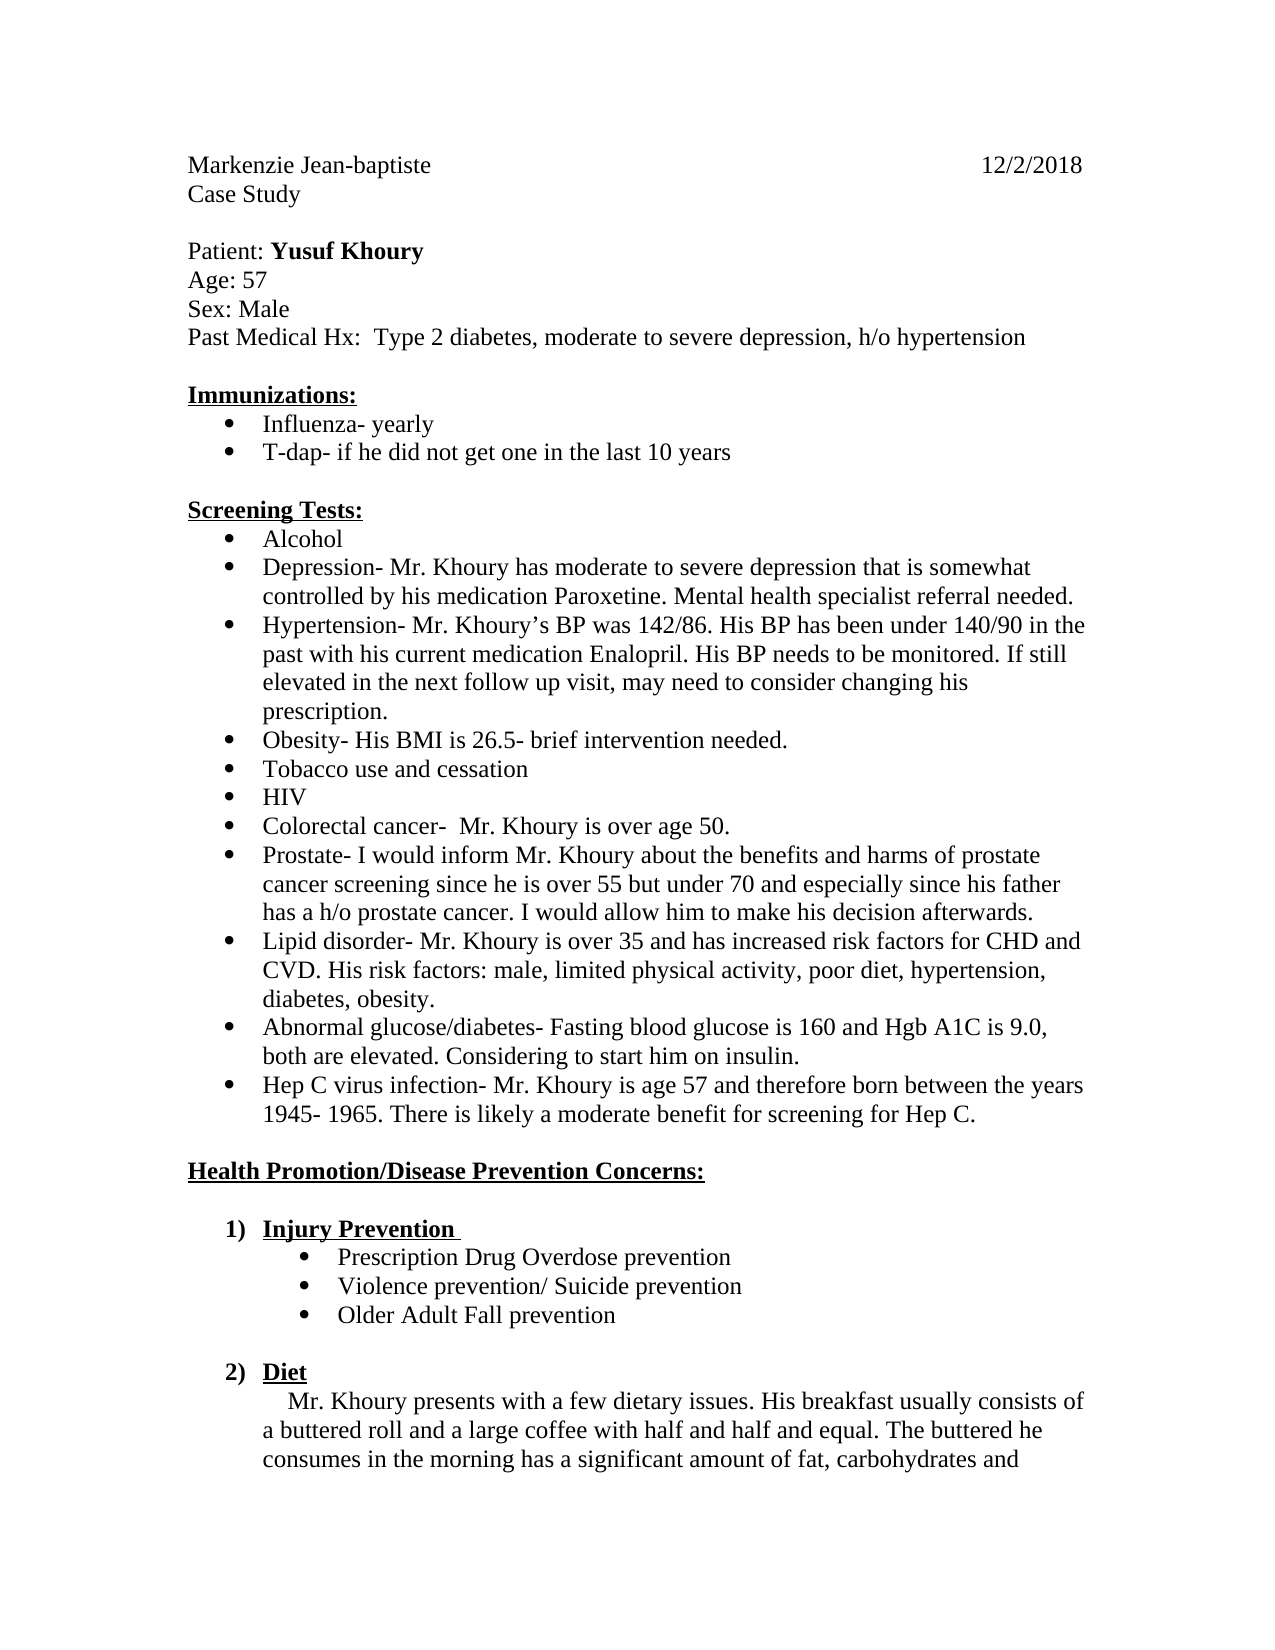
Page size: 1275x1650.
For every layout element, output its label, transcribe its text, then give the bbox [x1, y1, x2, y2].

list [262, 1386, 1087, 1472]
text Markenzie Jean-baptiste 12/2/2018 [187, 150, 1087, 179]
text Patient: Yusuf Khoury [187, 236, 1087, 265]
text Screening Tests: [187, 495, 1087, 524]
list Obesity- His BMI is 26.5- brief intervention needed. [225, 725, 1087, 754]
list Abnormal glucose/diabetes- Fasting blood glucose is 160 and Hgb A1C is 9.0, both are elevated. Considering to start him on insulin. [225, 1012, 1087, 1070]
list Diet [225, 1357, 1087, 1386]
list Colorectal cancer- Mr. Khoury is over age 50. [225, 811, 1087, 840]
list Injury Prevention [225, 1214, 1087, 1242]
list Tobacco use and cessation [225, 754, 1087, 782]
list Influenza- yearly [225, 409, 1087, 437]
list Prostate- I would inform Mr. Khoury about the benefits and harms of prostate cancer screening since he is over 55 but under 70 and especially since his father has a h/o prostate cancer. I would allow him to make his decision afterwards. [225, 840, 1087, 926]
list Alcohol [225, 524, 1087, 552]
list Older Adult Fall prevention [300, 1300, 1087, 1329]
list HIV [225, 782, 1087, 811]
list Violence prevention/ Suicide prevention [300, 1271, 1087, 1300]
list Depression- Mr. Khoury has moderate to severe depression that is somewhat controlled by his medication Paroxetine. Mental health specialist referral needed. [225, 552, 1087, 610]
text Immunizations: [187, 380, 1087, 409]
list T-dap- if he did not get one in the last 10 years [225, 437, 1087, 466]
list Prescription Drug Overdose prevention [300, 1242, 1087, 1271]
list Hypertension- Mr. Khoury’s BP was 142/86. His BP has been under 140/90 in the past with his current medication Enalopril. His BP needs to be monitored. If still elevated in the next follow up visit, may need to consider changing his prescription. [225, 610, 1087, 725]
text Sex: Male [187, 294, 1087, 322]
text Past Medical Hx: Type 2 diabetes, moderate to severe depression, h/o hypertension [187, 322, 1087, 351]
text Age: 57 [187, 265, 1087, 294]
text Health Promotion/Disease Prevention Concerns: [187, 1156, 1087, 1185]
list Lipid disorder- Mr. Khoury is over 35 and has increased risk factors for CHD and CVD. His risk factors: male, limited physical activity, poor diet, hypertension, diabetes, obesity. [225, 926, 1087, 1012]
text Case Study [187, 179, 1087, 207]
list Hep C virus infection- Mr. Khoury is age 57 and therefore born between the years 1945- 1965. There is likely a moderate benefit for screening for Hep C. [225, 1070, 1087, 1127]
